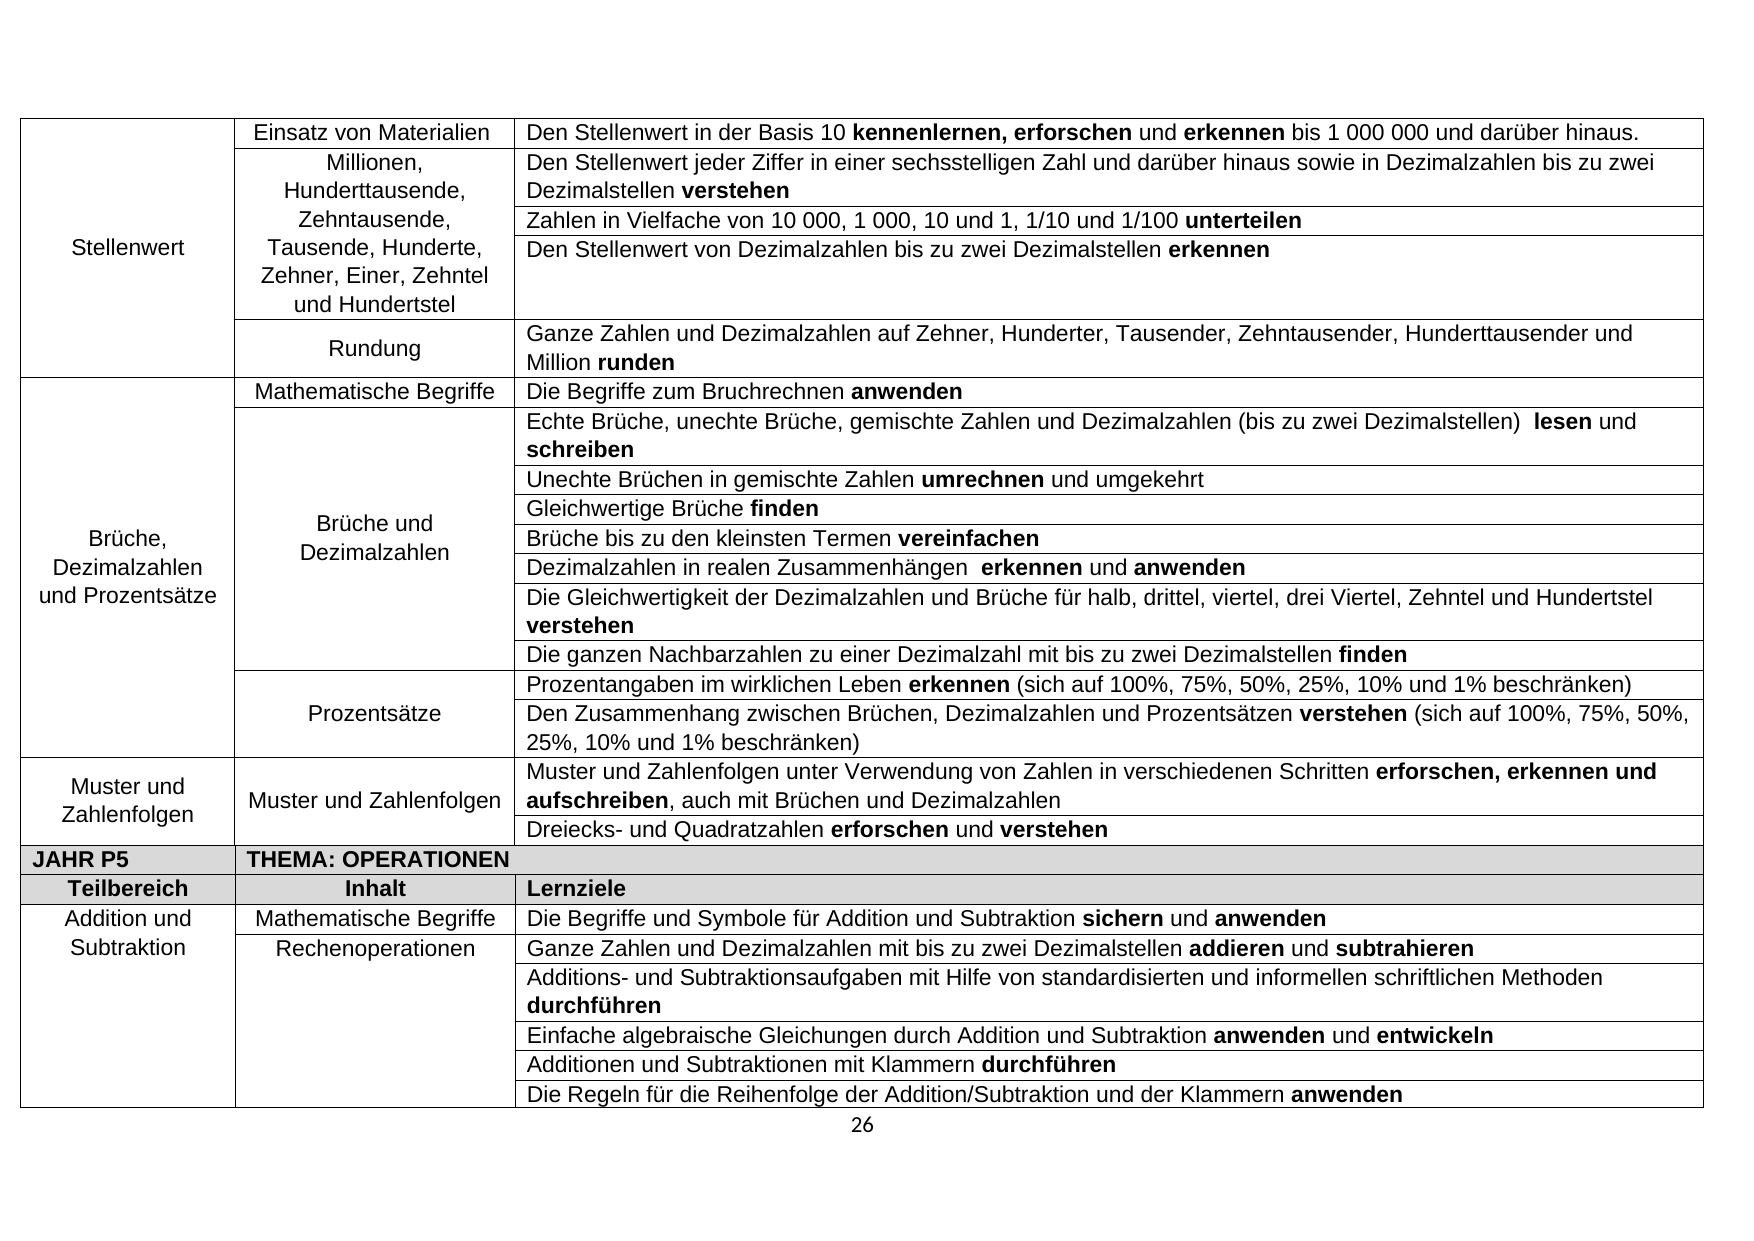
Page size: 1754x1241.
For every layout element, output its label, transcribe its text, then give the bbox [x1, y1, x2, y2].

table_cell Muster und Zahlenfolgen unter Verwendung von Zahlen in verschiedenen Schritten erforschen, erkennen und aufschreiben, auch mit Brüchen und Dezimalzahlen [515, 758, 1703, 815]
table_cell Prozentangaben im wirklichen Leben erkennen (sich auf 100%, 75%, 50%, 25%, 10% und 1% beschränken) [515, 671, 1703, 699]
table_cell Den Stellenwert von Dezimalzahlen bis zu zwei Dezimalstellen erkennen [515, 236, 1703, 319]
table_cell Die Gleichwertigkeit der Dezimalzahlen und Brüche für halb, drittel, viertel, drei Viertel, Zehntel und Hundertstel verstehen [515, 584, 1703, 640]
table_cell Additions- und Subtraktionsaufgaben mit Hilfe von standardisierten und informellen schriftlichen Methoden durchführen [516, 964, 1703, 1021]
table_cell Zahlen in Vielfache von 10 000, 1 000, 10 und 1, 1/10 und 1/100 unterteilen [515, 207, 1703, 235]
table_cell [516, 1081, 1703, 1107]
table_cell Echte Brüche, unechte Brüche, gemischte Zahlen und Dezimalzahlen (bis zu zwei Dezimalstellen) lesen und schreiben [515, 408, 1703, 464]
table_cell Teilbereich [21, 875, 235, 904]
table_cell Dreiecks- und Quadratzahlen erforschen und verstehen [515, 816, 1703, 845]
table_cell Ganze Zahlen und Dezimalzahlen mit bis zu zwei Dezimalstellen addieren und subtrahieren [516, 935, 1703, 963]
table_cell Einfache algebraische Gleichungen durch Addition und Subtraktion anwenden und entwickeln [516, 1022, 1703, 1050]
table_cell Additionen und Subtraktionen mit Klammern durchführen [516, 1051, 1703, 1080]
table_cell Brüche bis zu den kleinsten Termen vereinfachen [515, 525, 1703, 553]
table_cell Mathematische Begriffe [236, 905, 515, 933]
table_cell Rundung [235, 320, 514, 377]
table_cell Mathematische Begriffe [235, 378, 514, 407]
table_cell Muster und Zahlenfolgen [21, 758, 234, 845]
table_cell Die ganzen Nachbarzahlen zu einer Dezimalzahl mit bis zu zwei Dezimalstellen finden [515, 641, 1703, 670]
table_cell Den Zusammenhang zwischen Brüchen, Dezimalzahlen und Prozentsätzen verstehen (sich auf 100%, 75%, 50%, 25%, 10% und 1% beschränken) [515, 700, 1703, 757]
table_cell Die Begriffe zum Bruchrechnen anwenden [515, 378, 1703, 407]
table_cell Rechenoperationen [236, 935, 515, 1107]
table_cell Den Stellenwert in der Basis 10 kennenlernen, erforschen und erkennen bis 1 000 000 und darüber hinaus. [515, 119, 1703, 148]
table_cell Dezimalzahlen in realen Zusammenhängen erkennen und anwenden [515, 554, 1703, 582]
table_cell Die Begriffe und Symbole für Addition und Subtraktion sichern und anwenden [516, 905, 1703, 933]
table_cell JAHR P5 [21, 846, 235, 874]
table_cell THEMA: OPERATIONEN [236, 846, 1703, 874]
table_cell Einsatz von Materialien [235, 119, 514, 148]
table_cell Millionen, Hunderttausende, Zehntausende, Tausende, Hunderte, Zehner, Einer, Zehntel und Hundertstel [235, 149, 514, 319]
table_cell Ganze Zahlen und Dezimalzahlen auf Zehner, Hunderter, Tausender, Zehntausender, Hunderttausender und Million runden [515, 320, 1703, 377]
table_cell Muster und Zahlenfolgen [235, 758, 514, 845]
table_cell Inhalt [236, 875, 515, 904]
table_cell Brüche und Dezimalzahlen [235, 408, 514, 670]
table_cell Addition und Subtraktion [21, 905, 235, 1107]
table_cell Lernziele [516, 875, 1703, 904]
table_cell Stellenwert [21, 119, 234, 377]
table_cell Den Stellenwert jeder Ziffer in einer sechsstelligen Zahl und darüber hinaus sowie in Dezimalzahlen bis zu zwei Dezimalstellen verstehen [515, 149, 1703, 206]
table_cell Brüche, Dezimalzahlen und Prozentsätze [21, 378, 234, 757]
table_cell Unechte Brüchen in gemischte Zahlen umrechnen und umgekehrt [515, 466, 1703, 494]
table_cell Gleichwertige Brüche finden [515, 495, 1703, 523]
table_cell Prozentsätze [235, 671, 514, 757]
